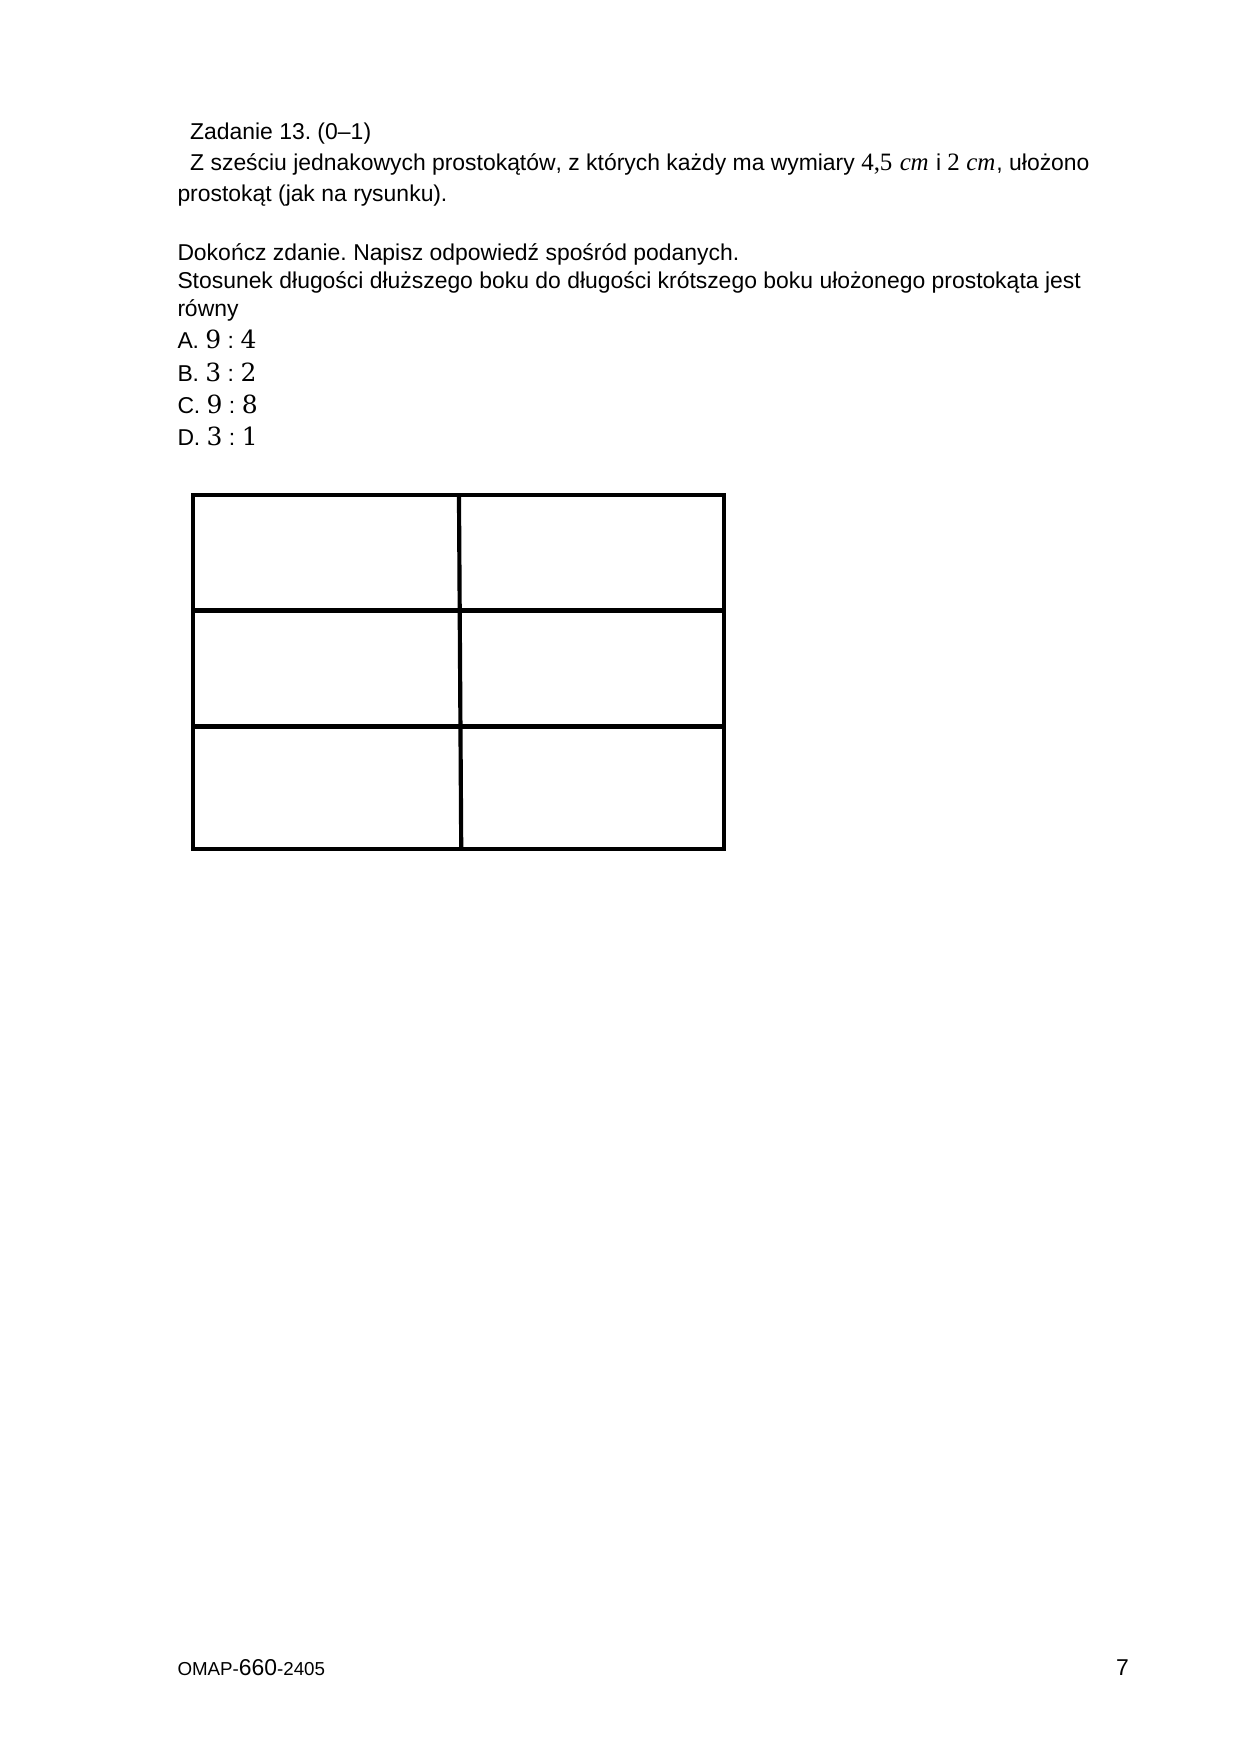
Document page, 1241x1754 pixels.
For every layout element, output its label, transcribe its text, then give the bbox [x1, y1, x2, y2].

text D. 3 : 1 [177, 421, 1122, 451]
text Zadanie 13. (0–1) [177, 118, 1122, 144]
text Dokończ zdanie. Napisz odpowiedź spośród podanych. [177, 238, 1122, 265]
text B. 3 : 2 [177, 356, 1122, 386]
text A. 9 : 4 [177, 324, 1122, 354]
text Z sześciu jednakowych prostokątów, z których każdy ma wymiary i , ułożono prostokąt (jak na rysunku). [177, 148, 1122, 206]
text Stosunek długości dłuższego boku do długości krótszego boku ułożonego prostokąta jest równy [177, 267, 1122, 322]
text C. 9 : 8 [177, 388, 1122, 418]
